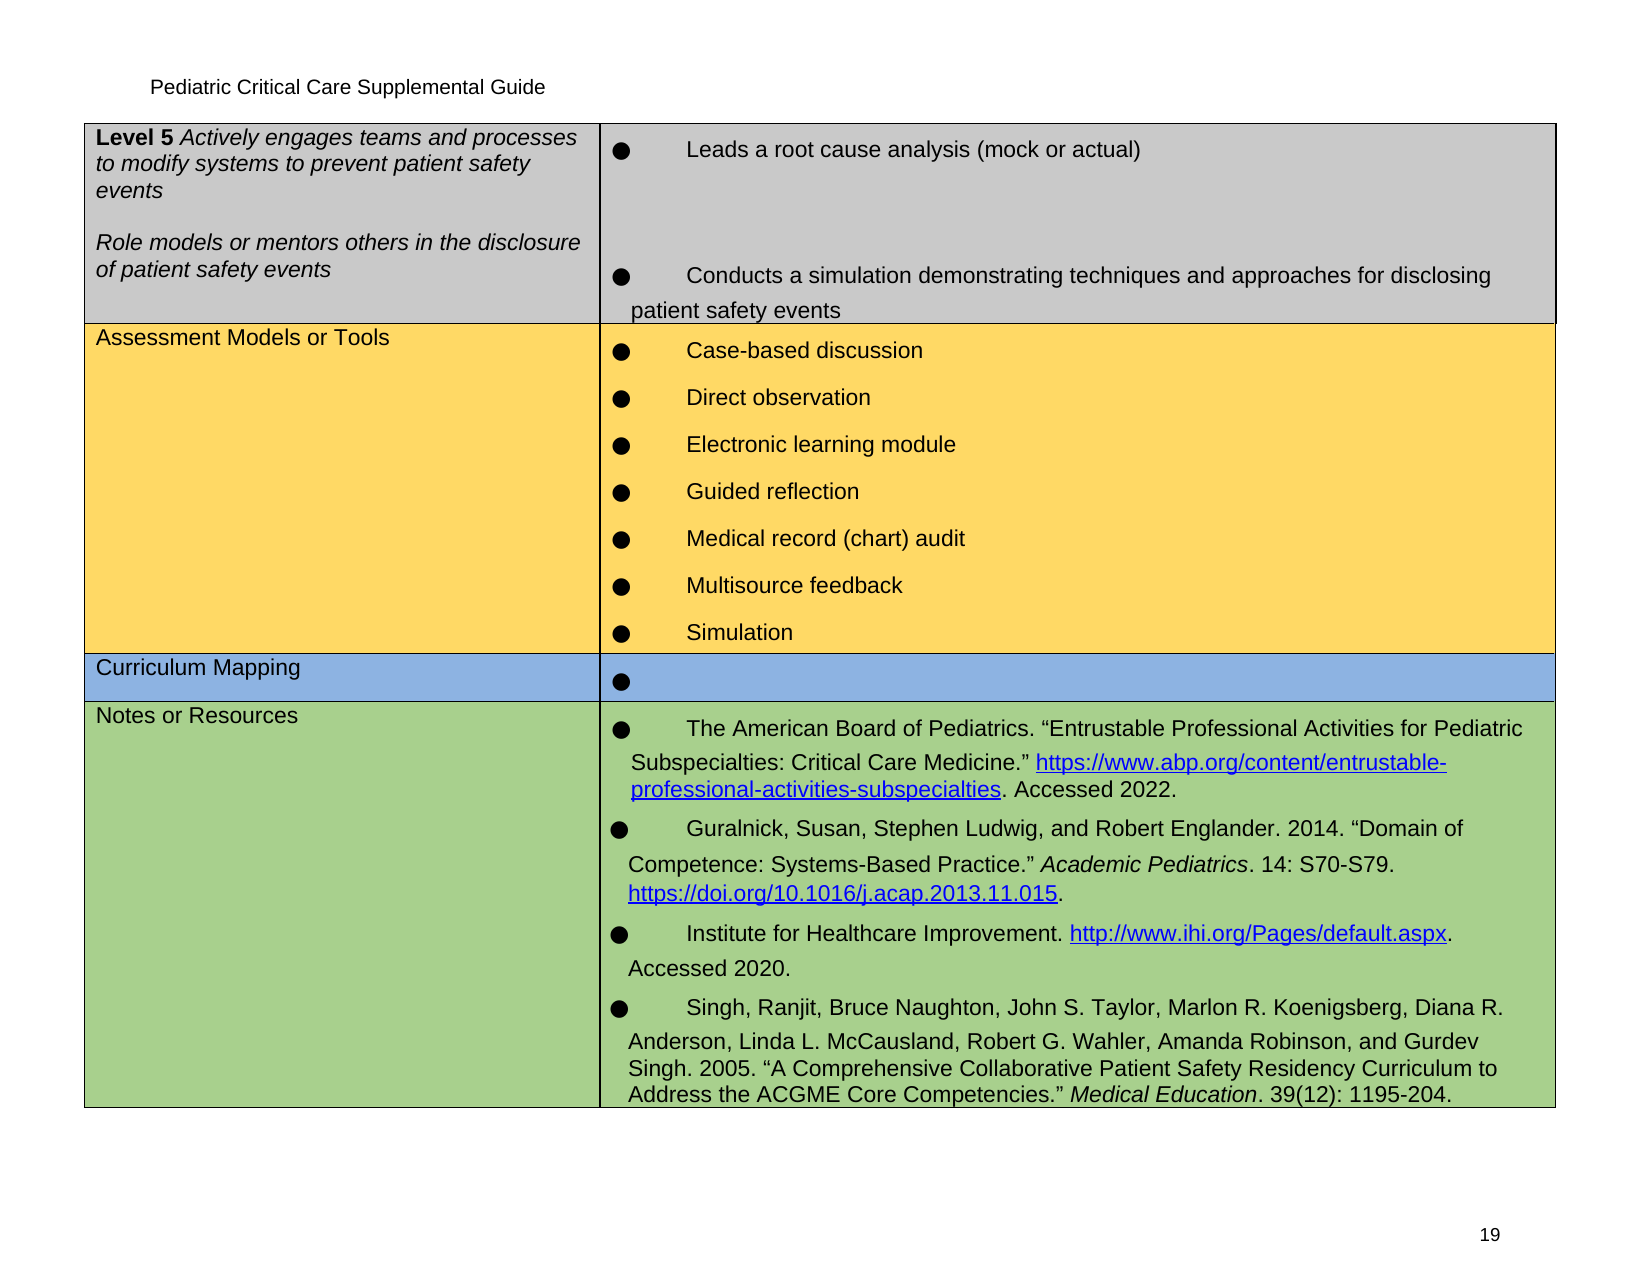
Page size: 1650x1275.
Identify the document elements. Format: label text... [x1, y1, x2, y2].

table_cell Curriculum Mapping [85, 654, 599, 701]
table_cell Notes or Resources [85, 702, 599, 1107]
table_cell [601, 701, 1555, 1107]
table_cell Level 5 Actively engages teams and processes to modify systems to prevent patient safety events Role models or mentors others in the disclosure of patient safety events [85, 124, 599, 323]
table_cell [601, 653, 1555, 701]
table_cell Assessment Models or Tools [85, 324, 599, 653]
table_cell Case-based discussion Direct observation Electronic learning module Guided reflection Medical record (chart) audit Multisource feedback Simulation [601, 323, 1555, 653]
table_cell Leads a root cause analysis (mock or actual) Conducts a simulation demonstrating techniques and approaches for disclosing patient safety events [601, 124, 1555, 323]
